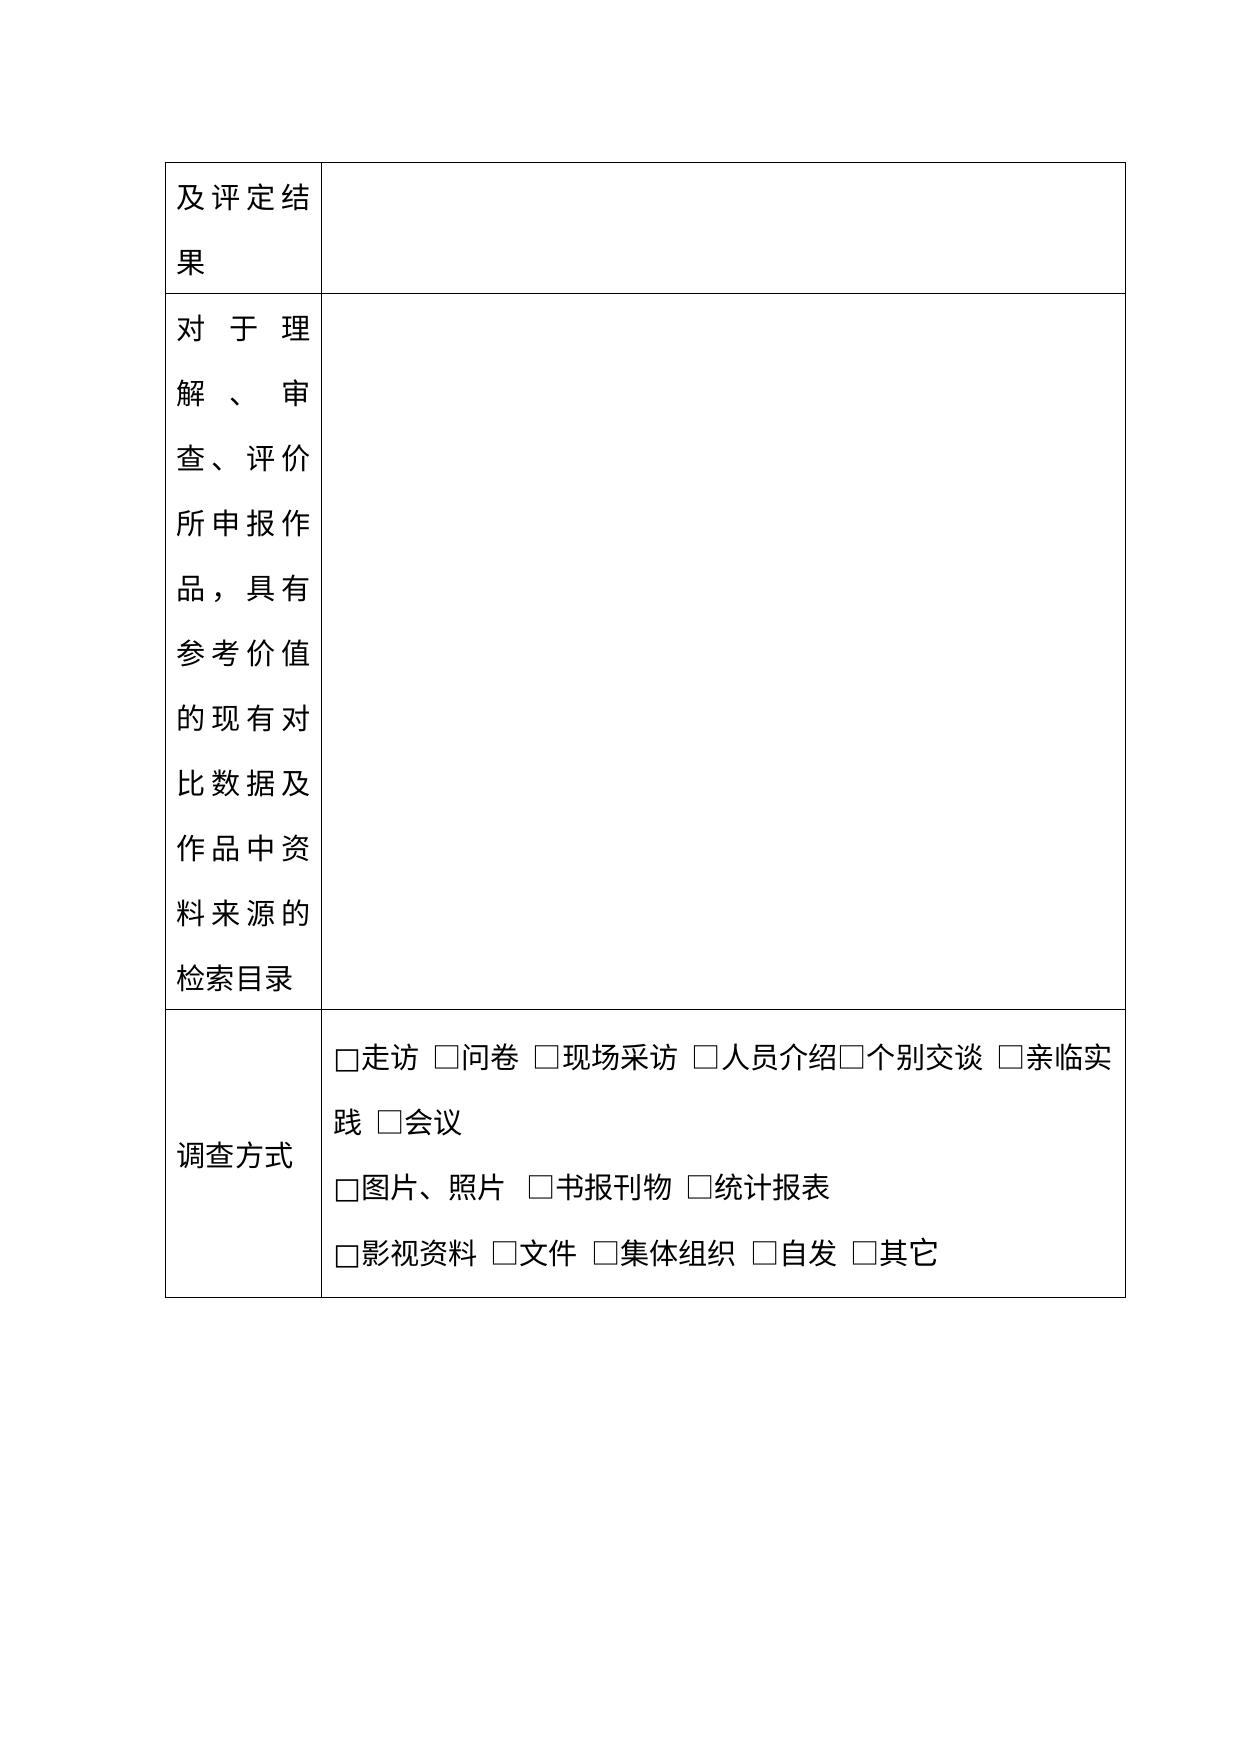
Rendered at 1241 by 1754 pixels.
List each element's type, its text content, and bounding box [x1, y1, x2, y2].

table_cell [322, 163, 1125, 293]
table_cell □走访 □问卷 □现场采访 □人员介绍□个别交谈 □亲临实践 □会议 □图片、照片 □书报刊物 □统计报表 □影视资料 □文件 □集体组织 □自发 □其它 [322, 1010, 1125, 1297]
table_cell 对于理解、审查、评价所申报作品，具有参考价值的现有对比数据及作品中资料来源的检索目录 [166, 294, 321, 1009]
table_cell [166, 163, 321, 293]
table_cell 调查方式 [166, 1010, 321, 1297]
table_cell [322, 294, 1125, 1009]
